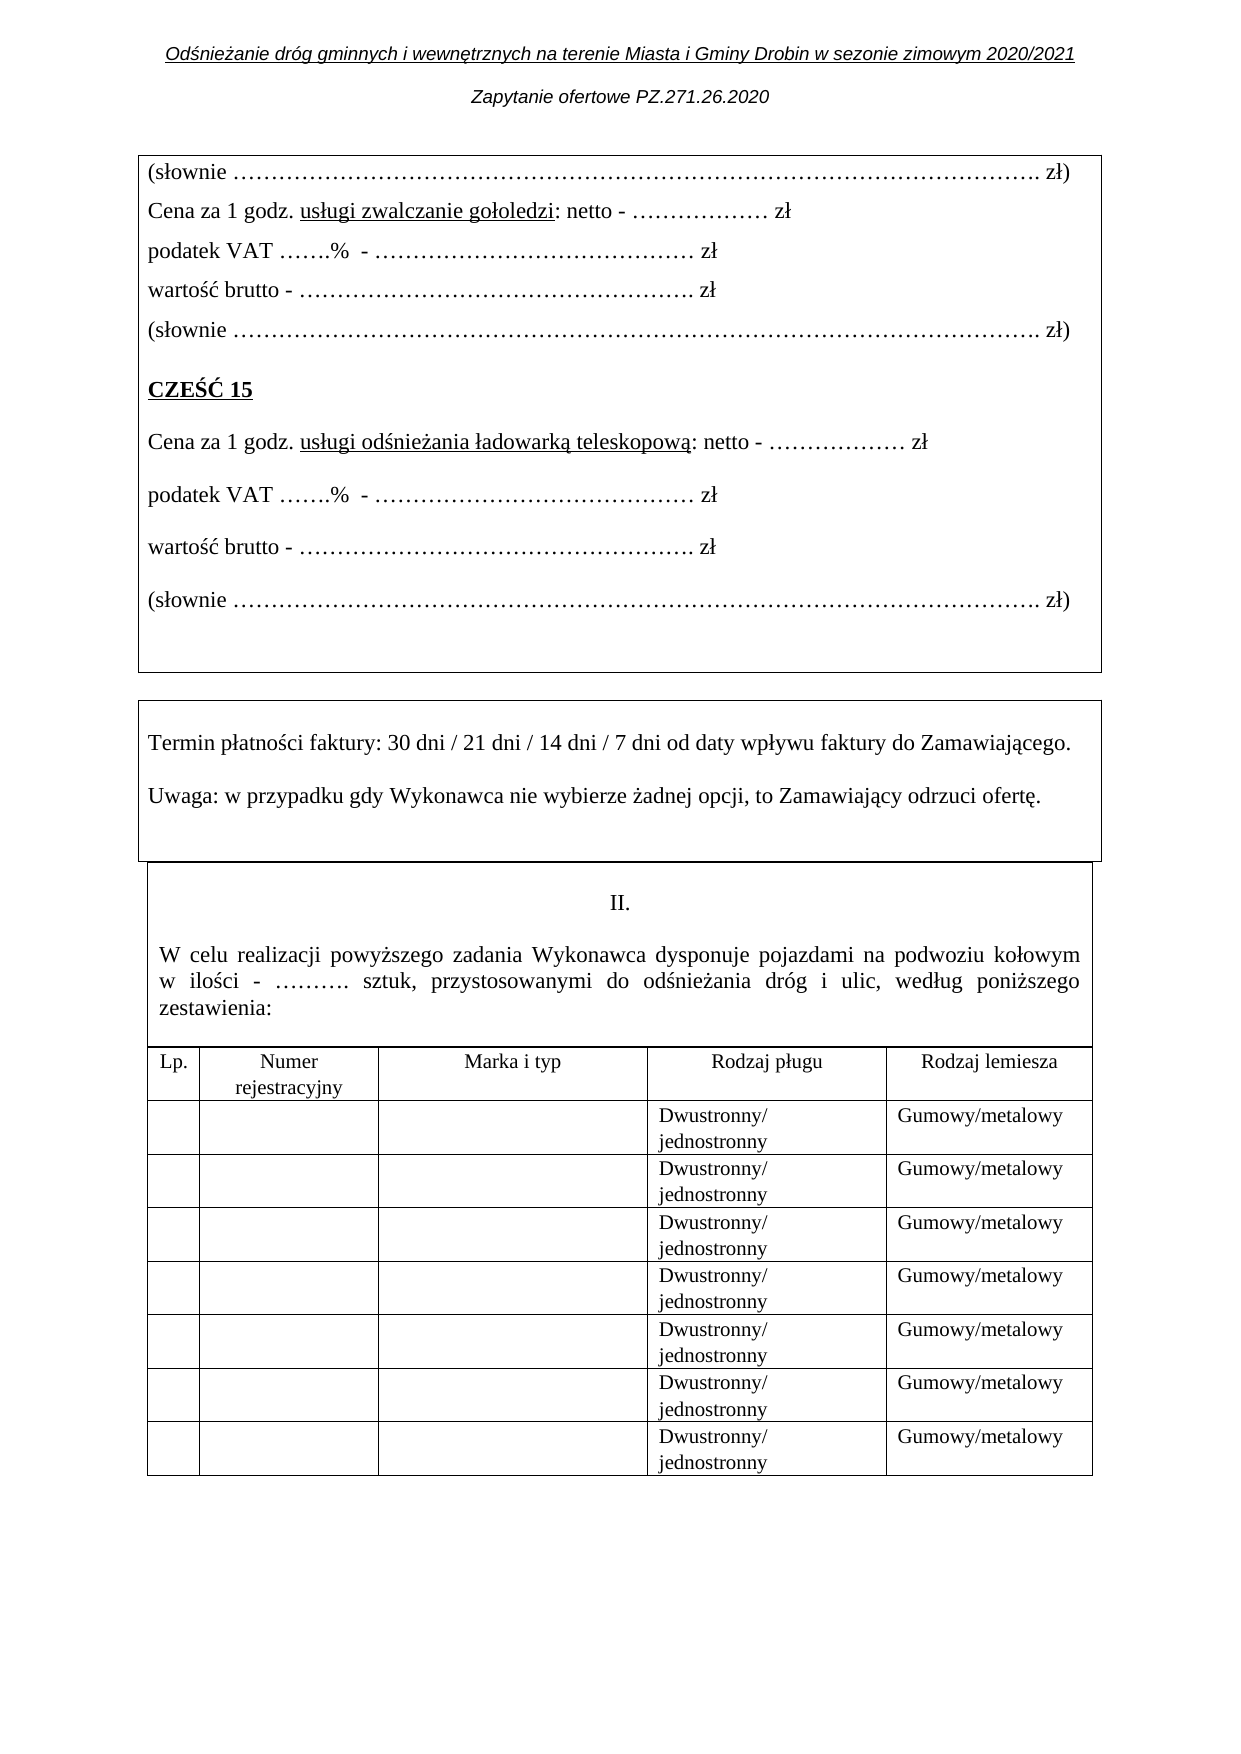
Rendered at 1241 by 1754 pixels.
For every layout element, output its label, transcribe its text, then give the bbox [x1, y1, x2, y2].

text CZEŚĆ 15 [139, 352, 1101, 408]
table_cell Dwustronny/jednostronny [648, 1422, 886, 1475]
table_cell Dwustronny/jednostronny [648, 1262, 886, 1314]
table_cell Dwustronny/jednostronny [648, 1155, 886, 1207]
table_cell [200, 1262, 378, 1314]
table_cell Dwustronny/jednostronny [648, 1101, 886, 1153]
table_cell Rodzaj pługu [648, 1048, 886, 1100]
table_cell Gumowy/metalowy [887, 1155, 1092, 1207]
text podatek VAT …….% - …………………………………… zł [139, 233, 1101, 263]
table_cell [379, 1315, 647, 1368]
table_cell [148, 1155, 199, 1207]
table_cell Dwustronny/jednostronny [648, 1369, 886, 1421]
table_cell [200, 1422, 378, 1475]
table_cell Dwustronny/jednostronny [648, 1315, 886, 1368]
table_cell [148, 1315, 199, 1368]
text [139, 156, 1101, 184]
table_cell [379, 1101, 647, 1153]
table_cell [200, 1369, 378, 1421]
text podatek VAT …….% - …………………………………… zł [148, 460, 1093, 513]
table_cell [200, 1315, 378, 1368]
table_cell [200, 1208, 378, 1261]
table_cell Gumowy/metalowy [887, 1208, 1092, 1261]
text Uwaga: w przypadku gdy Wykonawca nie wybierze żadnej opcji, to Zamawiający odrzuci ofertę. [148, 782, 1093, 808]
table_cell Gumowy/metalowy [887, 1101, 1092, 1153]
table_cell [148, 1208, 199, 1261]
table_cell Dwustronny/jednostronny [648, 1208, 886, 1261]
text (słownie ……………………………………………………………………………………………. zł) [139, 312, 1101, 342]
text wartość brutto - ……………………………………………. zł [139, 273, 1101, 302]
text Cena za 1 godz. usługi zwalczanie gołoledzi: netto - ……………… zł [139, 194, 1101, 223]
text Termin płatności faktury: 30 dni / 21 dni / 14 dni / 7 dni od daty wpływu faktury do Zamawiającego. [148, 729, 1093, 755]
text wartość brutto - ……………………………………………. zł [148, 513, 1093, 565]
text Cena za 1 godz. usługi odśnieżania ładowarką teleskopową: netto - ……………… zł [148, 408, 1093, 460]
table_cell [379, 1369, 647, 1421]
table_cell Marka i typ [379, 1048, 647, 1100]
table_cell Gumowy/metalowy [887, 1422, 1092, 1475]
table_cell [379, 1208, 647, 1261]
table_cell Gumowy/metalowy [887, 1262, 1092, 1314]
table_cell [200, 1101, 378, 1153]
table_cell [148, 1422, 199, 1475]
table_cell [148, 1369, 199, 1421]
table_cell Rodzaj lemiesza [887, 1048, 1092, 1100]
table_cell Numer rejestracyjny [200, 1048, 378, 1100]
table_cell [148, 1101, 199, 1153]
table_cell Lp. [148, 1048, 199, 1100]
table_cell Gumowy/metalowy [887, 1369, 1092, 1421]
table_cell [148, 1262, 199, 1314]
table_cell [379, 1262, 647, 1314]
table_header II. W celu realizacji powyższego zadania Wykonawca dysponuje pojazdami na podwoziu kołowym w ilości - ………. sztuk, przystosowanymi do odśnieżania dróg i ulic, według poniższego zestawienia: [148, 863, 1092, 1046]
text (słownie ……………………………………………………………………………………………. zł) [148, 565, 1093, 618]
table_cell [379, 1155, 647, 1207]
table_cell [200, 1155, 378, 1207]
table_cell Gumowy/metalowy [887, 1315, 1092, 1368]
table_cell [379, 1422, 647, 1475]
